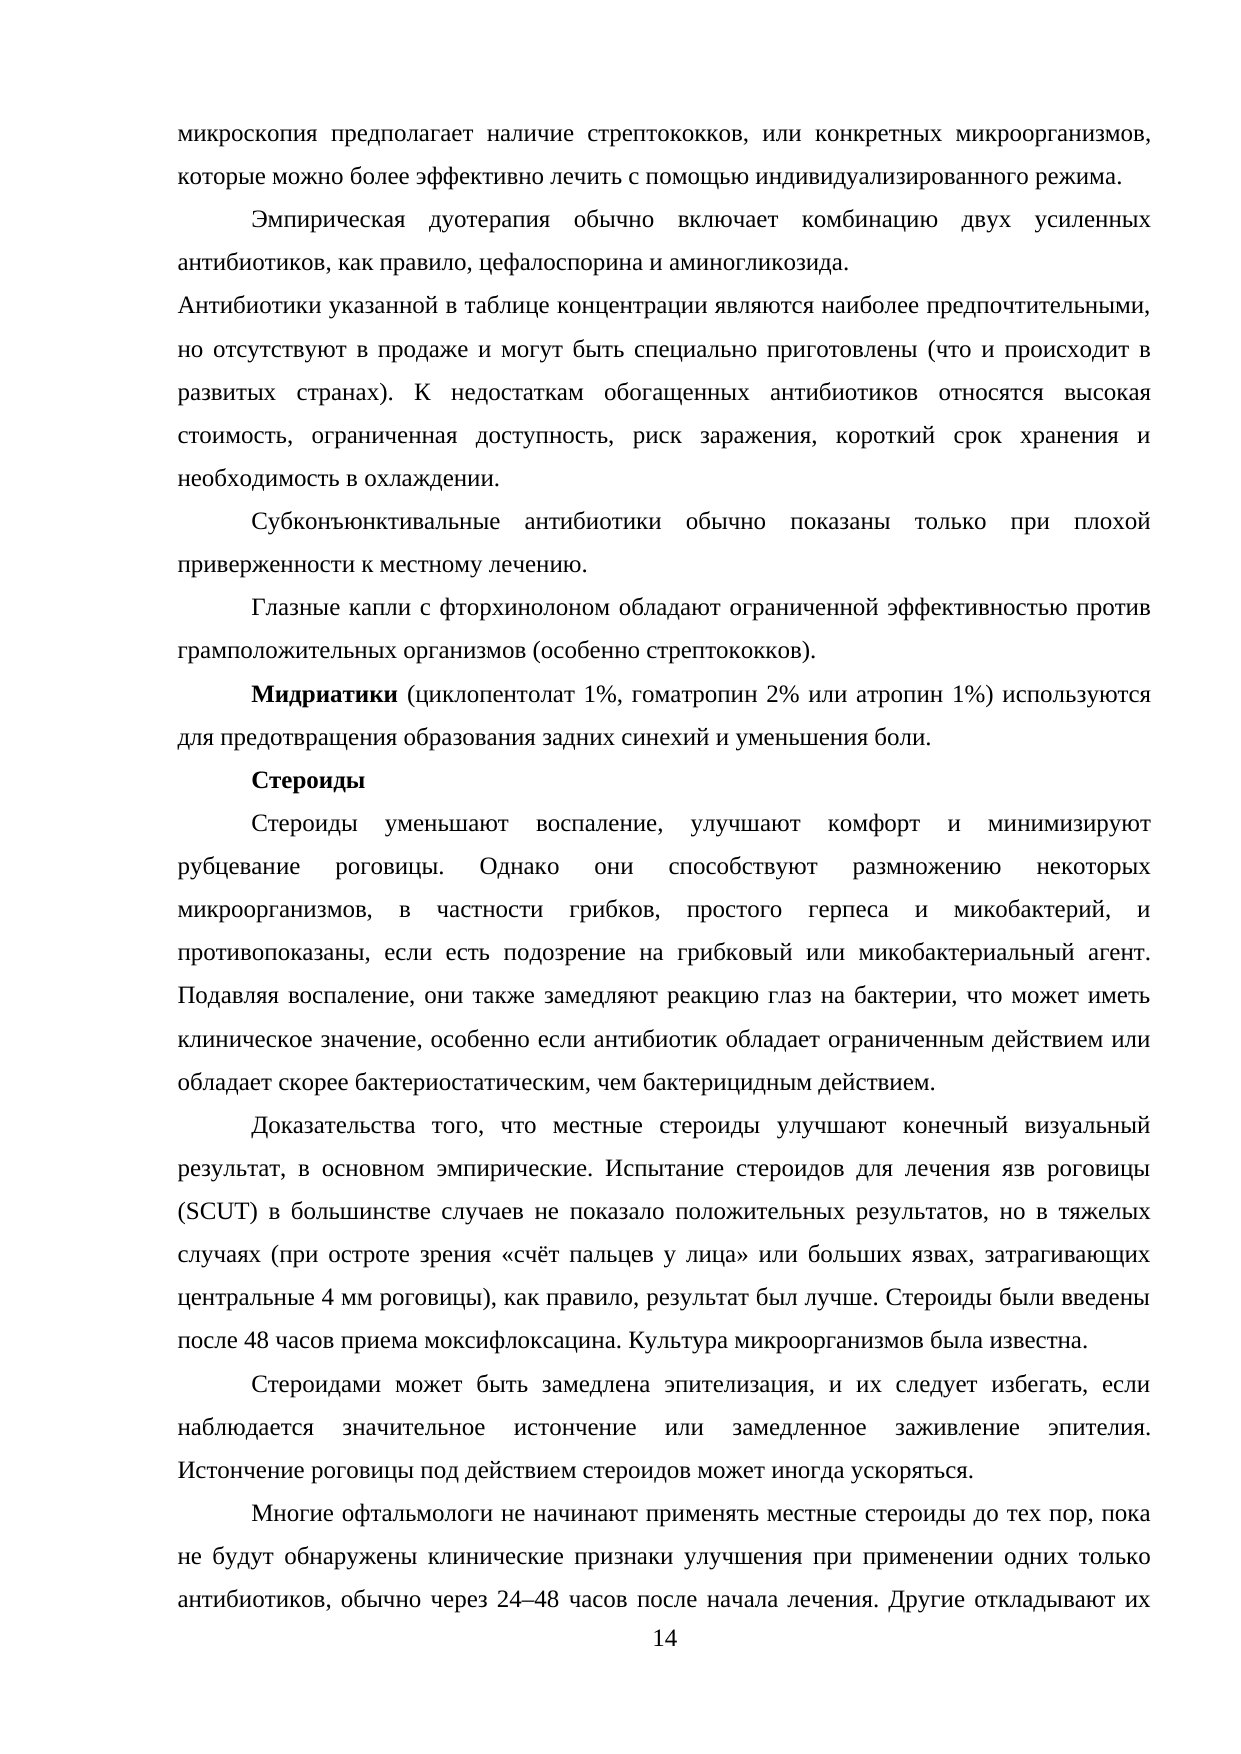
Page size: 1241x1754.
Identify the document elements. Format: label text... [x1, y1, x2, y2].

text Антибиотики указанной в таблице концентрации являются наиболее предпочтительными, но отсутствуют в продаже и могут быть специально приготовлены (что и происходит в развитых странах). К недостаткам обогащенных антибиотиков относятся высокая стоимость, ограниченная доступность, риск заражения, короткий срок хранения и необходимость в охлаждении. [177, 291, 1152, 492]
text Мидриатики (циклопентолат 1%, гоматропин 2% или атропин 1%) используются для предотвращения образования задних синехий и уменьшения боли. [177, 679, 1152, 751]
text Глазные капли с фторхинолоном обладают ограниченной эффективностью против грамположительных организмов (особенно стрептококков). [177, 592, 1152, 664]
text Стероидами может быть замедлена эпителизация, и их следует избегать, если наблюдается значительное истончение или замедленное заживление эпителия. Истончение роговицы под действием стероидов может иногда ускоряться. [177, 1369, 1152, 1484]
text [177, 1498, 1152, 1613]
text Доказательства того, что местные стероиды улучшают конечный визуальный результат, в основном эмпирические. Испытание стероидов для лечения язв роговицы (SCUT) в большинстве случаев не показало положительных результатов, но в тяжелых случаях (при остроте зрения «счёт пальцев у лица» или больших язвах, затрагивающих центральные 4 мм роговицы), как правило, результат был лучше. Стероиды были введены после 48 часов приема моксифлоксацина. Культура микроорганизмов была известна. [177, 1110, 1152, 1354]
text Стероиды [177, 765, 1152, 794]
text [177, 118, 1152, 190]
text Стероиды уменьшают воспаление, улучшают комфорт и минимизируют рубцевание роговицы. Однако они способствуют размножению некоторых микроорганизмов, в частности грибков, простого герпеса и микобактерий, и противопоказаны, если есть подозрение на грибковый или микобактериальный агент. Подавляя воспаление, они также замедляют реакцию глаз на бактерии, что может иметь клиническое значение, особенно если антибиотик обладает ограниченным действием или обладает скорее бактериостатическим, чем бактерицидным действием. [177, 808, 1152, 1096]
text Эмпирическая дуотерапия обычно включает комбинацию двух усиленных антибиотиков, как правило, цефалоспорина и аминогликозида. [177, 204, 1152, 276]
text Субконъюнктивальные антибиотики обычно показаны только при плохой приверженности к местному лечению. [177, 506, 1152, 578]
